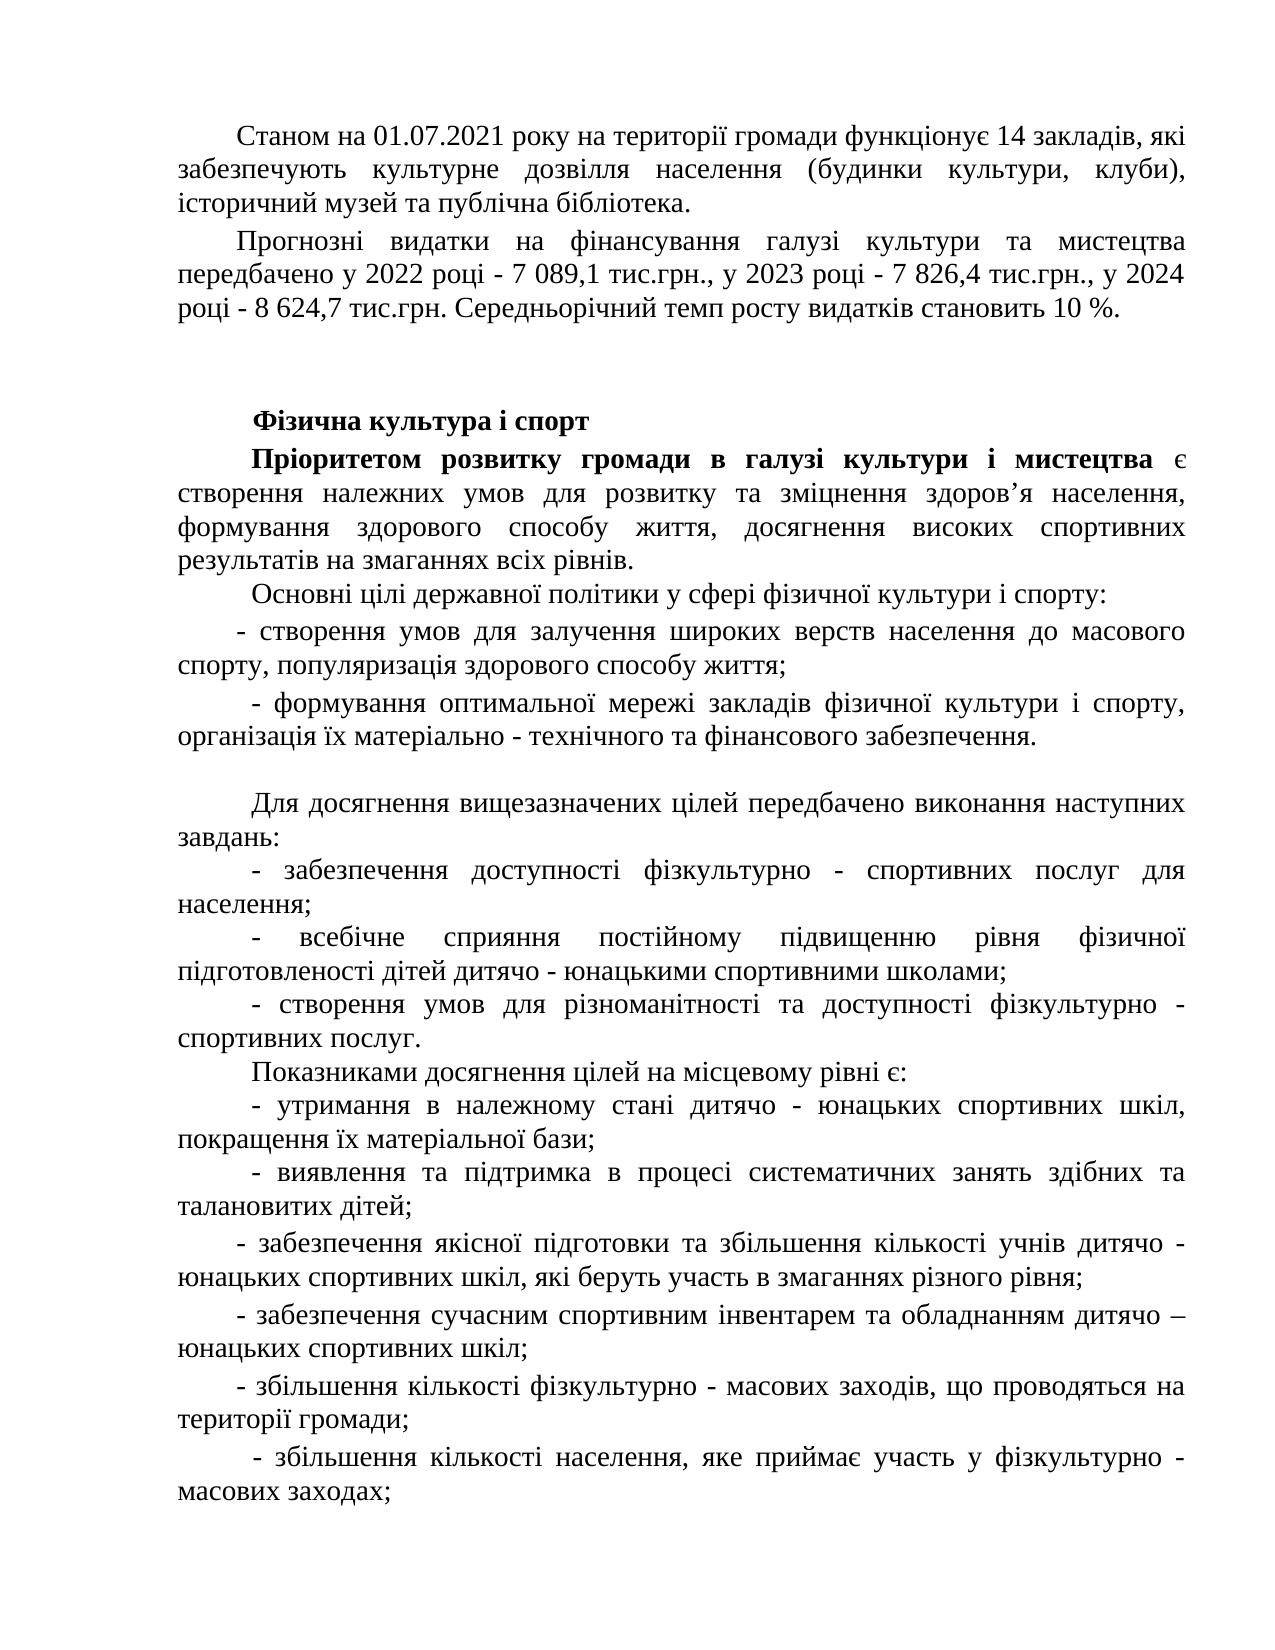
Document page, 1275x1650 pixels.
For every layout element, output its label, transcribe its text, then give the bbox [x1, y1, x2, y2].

text Для досягнення вищезазначених цілей передбачено виконання наступних завдань: [177, 785, 1186, 852]
text Прогнозні видатки на фінансування галузі культури та мистецтва передбачено у 2022 році - 7 089,1 тис.грн., у 2023 році - 7 826,4 тис.грн., у 2024 році - 8 624,7 тис.грн. Середньорічний темп росту видатків становить 10 %. [177, 223, 1186, 323]
text - забезпечення доступності фізкультурно - спортивних послуг для населення; [177, 852, 1186, 919]
text - всебічне сприяння постійному підвищенню рівня фізичної підготовленості дітей дитячо - юнацькими спортивними школами; [177, 919, 1186, 987]
text - збільшення кількості населення, яке приймає участь у фізкультурно - масових заходах; [177, 1439, 1186, 1506]
text Показниками досягнення цілей на місцевому рівні є: [177, 1054, 1186, 1087]
text - виявлення та підтримка в процесі систематичних занять здібних та талановитих дітей; [177, 1154, 1186, 1221]
text Основні цілі державної політики у сфері фізичної культури і спорту: [177, 576, 1186, 609]
text - утримання в належному стані дитячо - юнацьких спортивних шкіл, покращення їх матеріальної бази; [177, 1087, 1186, 1154]
text Фізична культура і спорт [177, 403, 1186, 437]
text - формування оптимальної мережі закладів фізичної культури і спорту, організація їх матеріально - технічного та фінансового забезпечення. [177, 685, 1186, 752]
text Пріоритетом розвитку громади в галузі культури і мистецтва є створення належних умов для розвитку та зміцнення здоров’я населення, формування здорового способу життя, досягнення високих спортивних результатів на змаганнях всіх рівнів. [177, 442, 1186, 576]
text Станом на 01.07.2021 року на території громади функціонує 14 закладів, які забезпечують культурне дозвілля населення (будинки культури, клуби), історичний музей та публічна бібліотека. [177, 118, 1186, 219]
text - забезпечення якісної підготовки та збільшення кількості учнів дитячо - юнацьких спортивних шкіл, які беруть участь в змаганнях різного рівня; [177, 1226, 1186, 1293]
text - створення умов для різноманітності та доступності фізкультурно - спортивних послуг. [177, 987, 1186, 1054]
text - створення умов для залучення широких верств населення до масового спорту, популяризація здорового способу життя; [177, 613, 1186, 681]
text - забезпечення сучасним спортивним інвентарем та обладнанням дитячо – юнацьких спортивних шкіл; [177, 1297, 1186, 1364]
text - збільшення кількості фізкультурно - масових заходів, що проводяться на території громади; [177, 1368, 1186, 1435]
